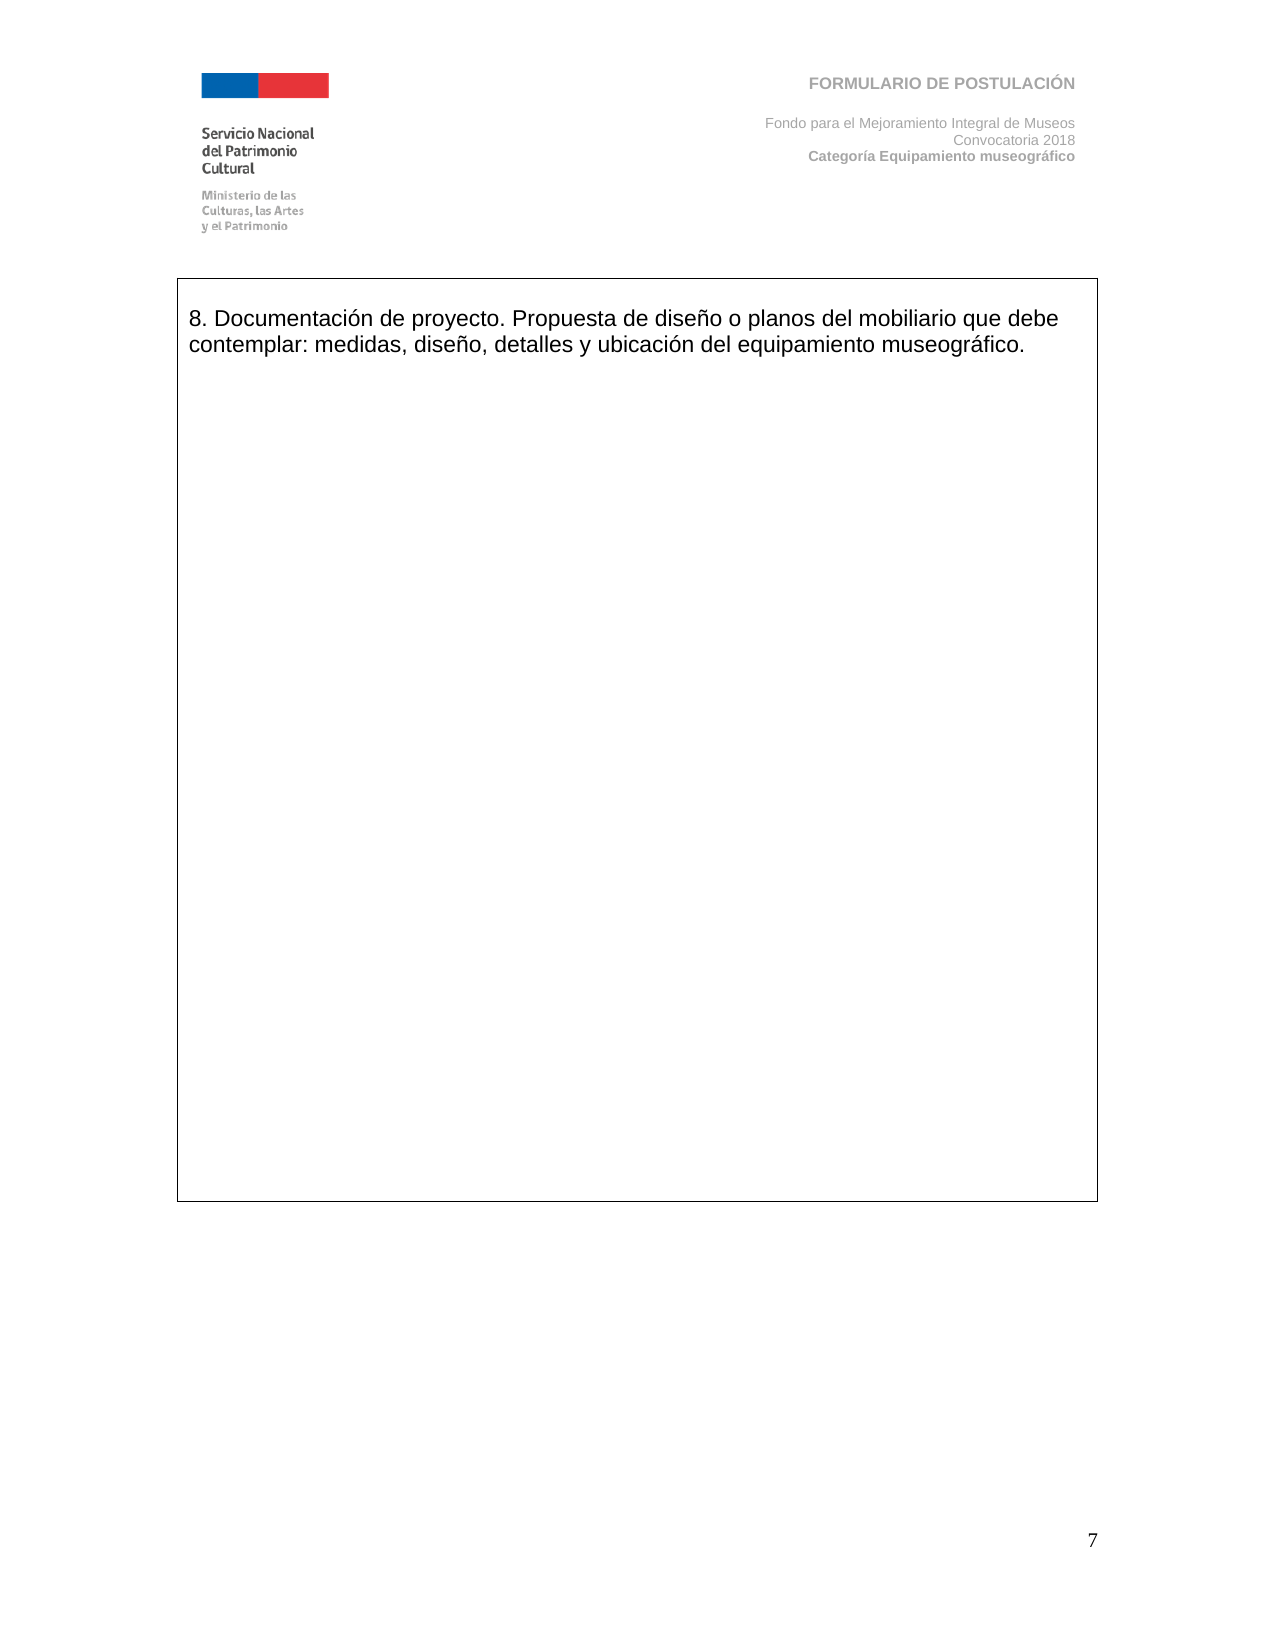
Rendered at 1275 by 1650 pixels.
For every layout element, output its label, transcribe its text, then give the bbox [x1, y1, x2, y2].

table_header 8. Documentación de proyecto. Propuesta de diseño o planos del mobiliario que debe contemplar: medidas, diseño, detalles y ubicación del equipamiento museográfico. [178, 279, 1097, 1201]
picture [177, 73, 355, 254]
